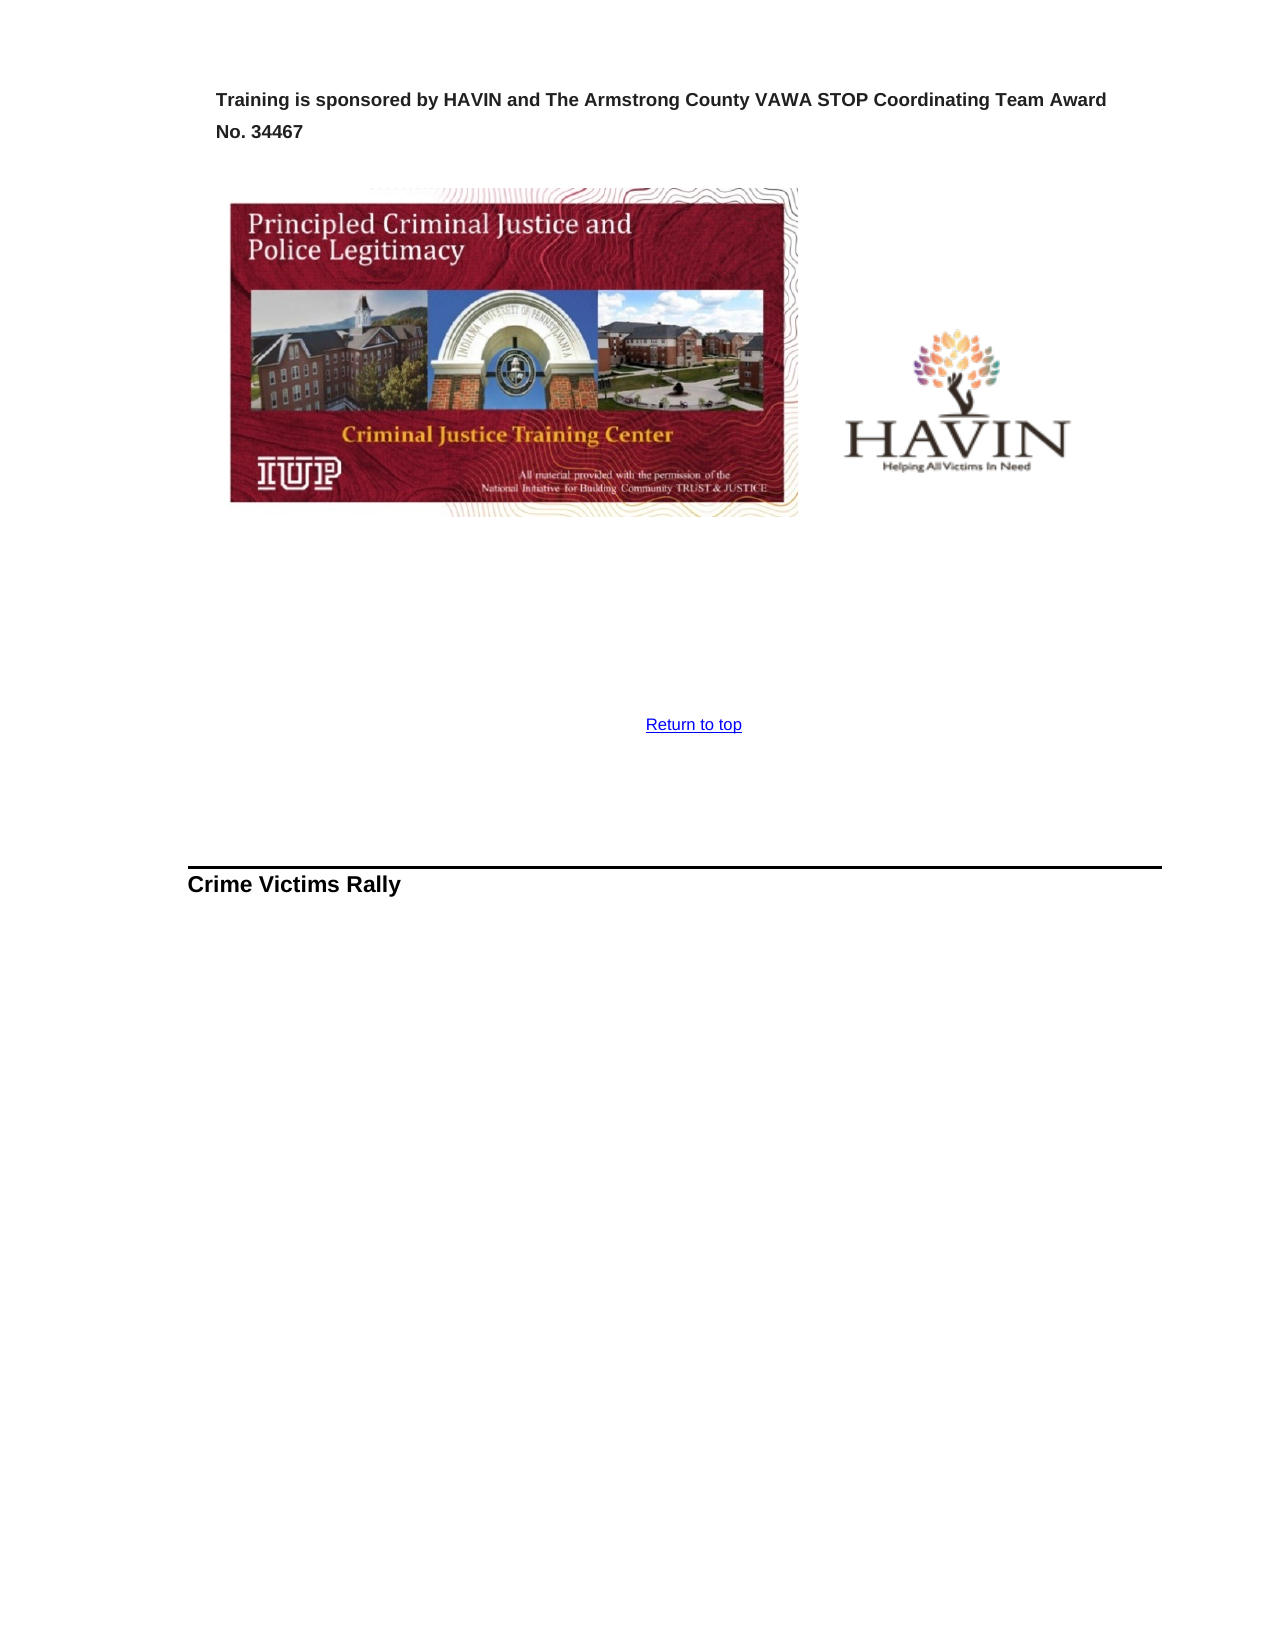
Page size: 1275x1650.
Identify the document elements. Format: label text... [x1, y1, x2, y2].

text Return to top [225, 715, 1162, 734]
subtitle Crime Victims Rally [187, 867, 1162, 897]
picture [813, 292, 1097, 517]
picture [215, 188, 799, 517]
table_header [188, 56, 1162, 590]
